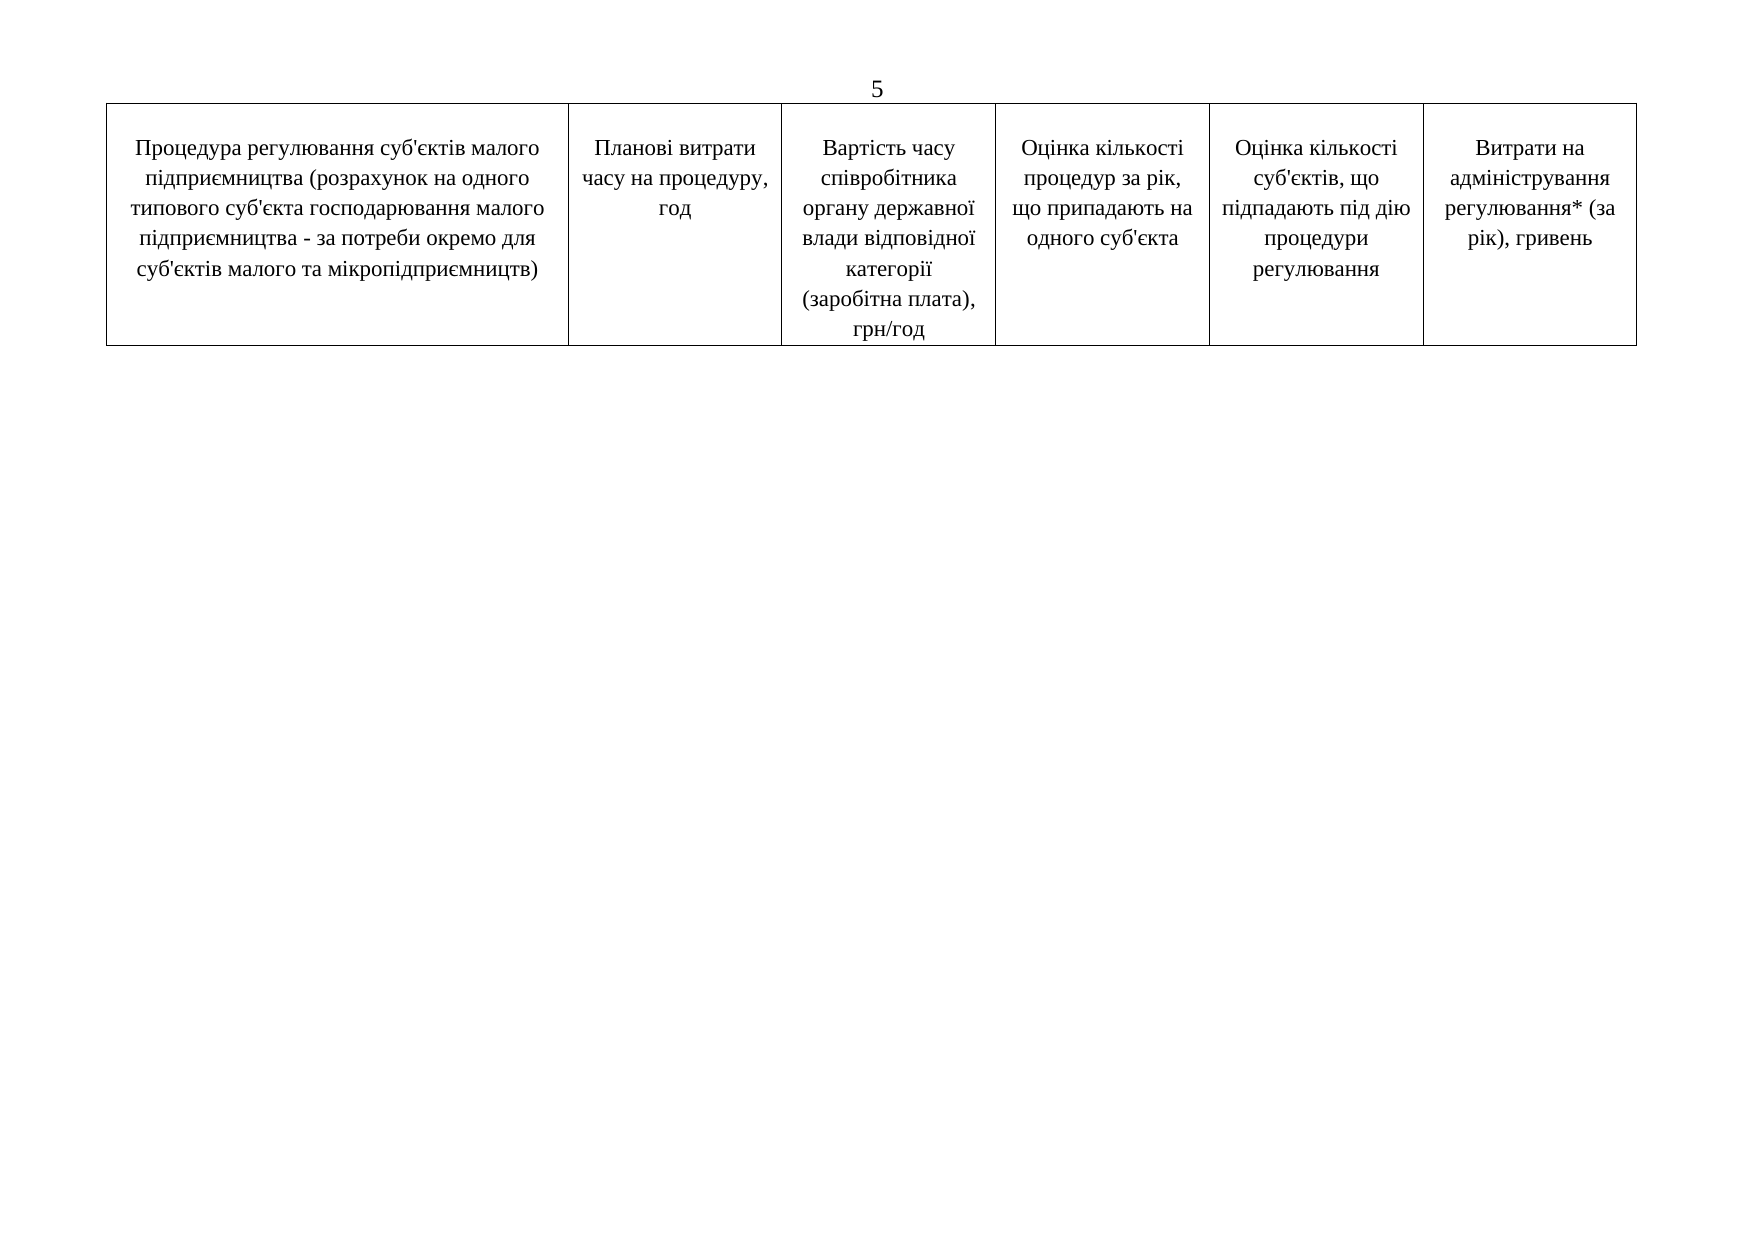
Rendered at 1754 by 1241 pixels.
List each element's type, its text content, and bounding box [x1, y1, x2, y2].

table_header Оцінка кількості суб'єктів, що підпадають під дію процедури регулювання [1210, 104, 1423, 345]
table_header Процедура регулювання суб'єктів малого підприємництва (розрахунок на одного типового суб'єкта господарювання малого підприємництва - за потреби окремо для суб'єктів малого та мікропідприємництв) [107, 104, 568, 345]
table_header Планові витрати часу на процедуру, год [569, 104, 781, 345]
table_header Витрати на адміністрування регулювання* (за рік), гривень [1424, 104, 1636, 345]
table_header Вартість часу співробітника органу державної влади відповідної категорії (заробітна плата), грн/год [782, 104, 995, 345]
table_header Оцінка кількості процедур за рік, що припадають на одного суб'єкта [996, 104, 1209, 345]
